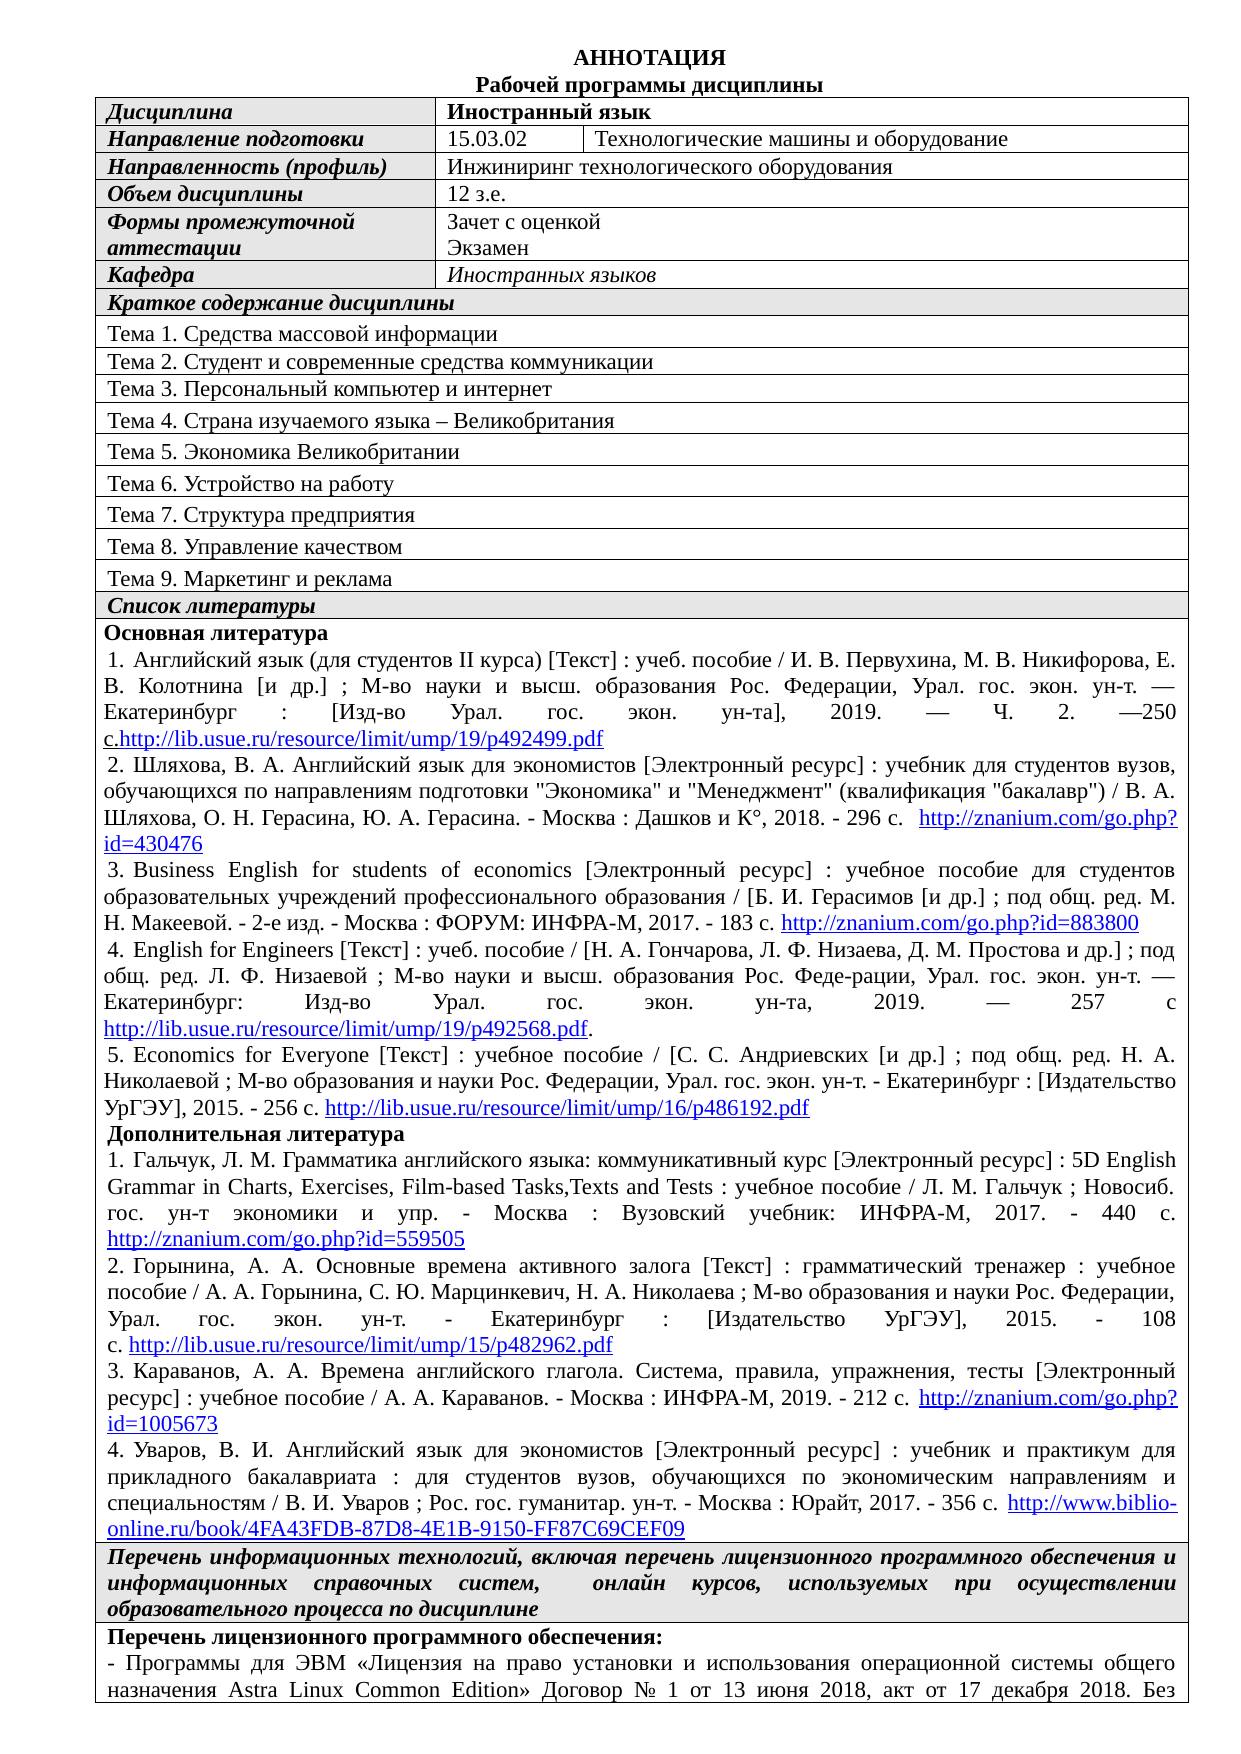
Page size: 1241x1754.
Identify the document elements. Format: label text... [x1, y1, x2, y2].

table_cell Кафедра [96, 261, 435, 288]
table_cell Тема 2. Студент и современные средства коммуникации [96, 348, 1188, 374]
table_cell 15.03.02 [436, 126, 583, 152]
table_cell Технологические машины и оборудование [584, 126, 1188, 152]
table_cell Тема 5. Экономика Великобритании [96, 434, 1188, 465]
table_cell Краткое содержание дисциплины [96, 289, 1188, 315]
table_cell Тема 6. Устройство на работу [96, 466, 1188, 496]
table_cell Тема 1. Средства массовой информации [96, 316, 1188, 347]
table_cell Перечень информационных технологий, включая перечень лицензионного программного обеспечения и информационных справочных систем, онлайн курсов, используемых при осуществлении образовательного процесса по дисциплине [96, 1543, 1188, 1622]
table_cell Направление подготовки [96, 126, 435, 152]
table_cell Инжиниринг технологического оборудования [436, 153, 1188, 179]
table_cell Формы промежуточной аттестации [96, 208, 435, 260]
table_header Дисциплина [96, 98, 435, 124]
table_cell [96, 1623, 1188, 1702]
text Рабочей программы дисциплины [118, 71, 1181, 97]
table_cell Зачет с оценкой Экзамен [436, 208, 1188, 260]
table_cell Тема 9. Маркетинг и реклама [96, 560, 1188, 591]
text АННОТАЦИЯ [118, 44, 1181, 71]
table_cell Тема 7. Структура предприятия [96, 497, 1188, 528]
table_cell 12 з.е. [436, 180, 1188, 207]
table_cell Объем дисциплины [96, 180, 435, 207]
table_cell Тема 3. Персональный компьютер и интернет [96, 375, 1188, 402]
table_cell Список литературы [96, 592, 1188, 618]
table_cell Основная литература Английский язык (для студентов II курса) [Текст] : учеб. пособие / И. В. Первухина, М. В. Никифорова, Е. В. Колотнина [и др.] ; М-во науки и высш. образования Рос. Федерации, Урал. гос. экон. ун-т. — Екатеринбург : [Изд-во Урал. гос. экон. ун-та], 2019. — Ч. 2. —250 с.http://lib.usue.ru/resource/limit/ump/19/p492499.pdf Шляхова, В. А. Английский язык для экономистов [Электронный ресурс] : учебник для студентов вузов, обучающихся по направлениям подготовки "Экономика" и "Менеджмент" (квалификация "бакалавр") / В. А. Шляхова, О. Н. Герасина, Ю. А. Герасина. - Москва : Дашков и К°, 2018. - 296 с. http://znanium.com/go.php?id=430476 Business English for students of economics [Электронный ресурс] : учебное пособие для студентов образовательных учреждений профессионального образования / [Б. И. Герасимов [и др.] ; под общ. ред. М. Н. Макеевой. - 2-е изд. - Москва : ФОРУМ: ИНФРА-М, 2017. - 183 с. http://znanium.com/go.php?id=883800 English for Engineers [Текст] : учеб. пособие / [Н. А. Гончарова, Л. Ф. Низаева, Д. М. Простова и др.] ; под общ. ред. Л. Ф. Низаевой ; М-во науки и высш. образования Рос. Феде-рации, Урал. гос. экон. ун-т. — Екатеринбург: Изд-во Урал. гос. экон. ун-та, 2019. — 257 с http://lib.usue.ru/resource/limit/ump/19/p492568.pdf. Economics for Everyone [Текст] : учебное пособие / [С. С. Андриевских [и др.] ; под общ. ред. Н. А. Николаевой ; М-во образования и науки Рос. Федерации, Урал. гос. экон. ун-т. - Екатеринбург : [Издательство УрГЭУ], 2015. - 256 с. http://lib.usue.ru/resource/limit/ump/16/p486192.pdf Дополнительная литература Гальчук, Л. М. Грамматика английского языка: коммуникативный курс [Электронный ресурс] : 5D English Grammar in Charts, Exercises, Film-based Tasks,Texts and Tests : учебное пособие / Л. М. Гальчук ; Новосиб. гос. ун-т экономики и упр. - Москва : Вузовский учебник: ИНФРА-М, 2017. - 440 с. http://znanium.com/go.php?id=559505 Горынина, А. А. Основные времена активного залога [Текст] : грамматический тренажер : учебное пособие / А. А. Горынина, С. Ю. Марцинкевич, Н. А. Николаева ; М-во образования и науки Рос. Федерации, Урал. гос. экон. ун-т. - Екатеринбург : [Издательство УрГЭУ], 2015. - 108 с. http://lib.usue.ru/resource/limit/ump/15/p482962.pdf Караванов, А. А. Времена английского глагола. Система, правила, упражнения, тесты [Электронный ресурс] : учебное пособие / А. А. Караванов. - Москва : ИНФРА-М, 2019. - 212 с. http://znanium.com/go.php?id=1005673 Уваров, В. И. Английский язык для экономистов [Электронный ресурс] : учебник и практикум для прикладного бакалавриата : для студентов вузов, обучающихся по экономическим направлениям и специальностям / В. И. Уваров ; Рос. гос. гуманитар. ун-т. - Москва : Юрайт, 2017. - 356 с. http://www.biblio-online.ru/book/4FA43FDB-87D8-4E1B-9150-FF87C69CEF09 [96, 619, 1188, 1542]
table_header Иностранный язык [436, 98, 1188, 124]
table_cell Тема 8. Управление качеством [96, 529, 1188, 559]
table_cell Тема 4. Страна изучаемого языка – Великобритания [96, 403, 1188, 433]
table_cell Направленность (профиль) [96, 153, 435, 179]
table_cell Иностранных языков [436, 261, 1188, 288]
